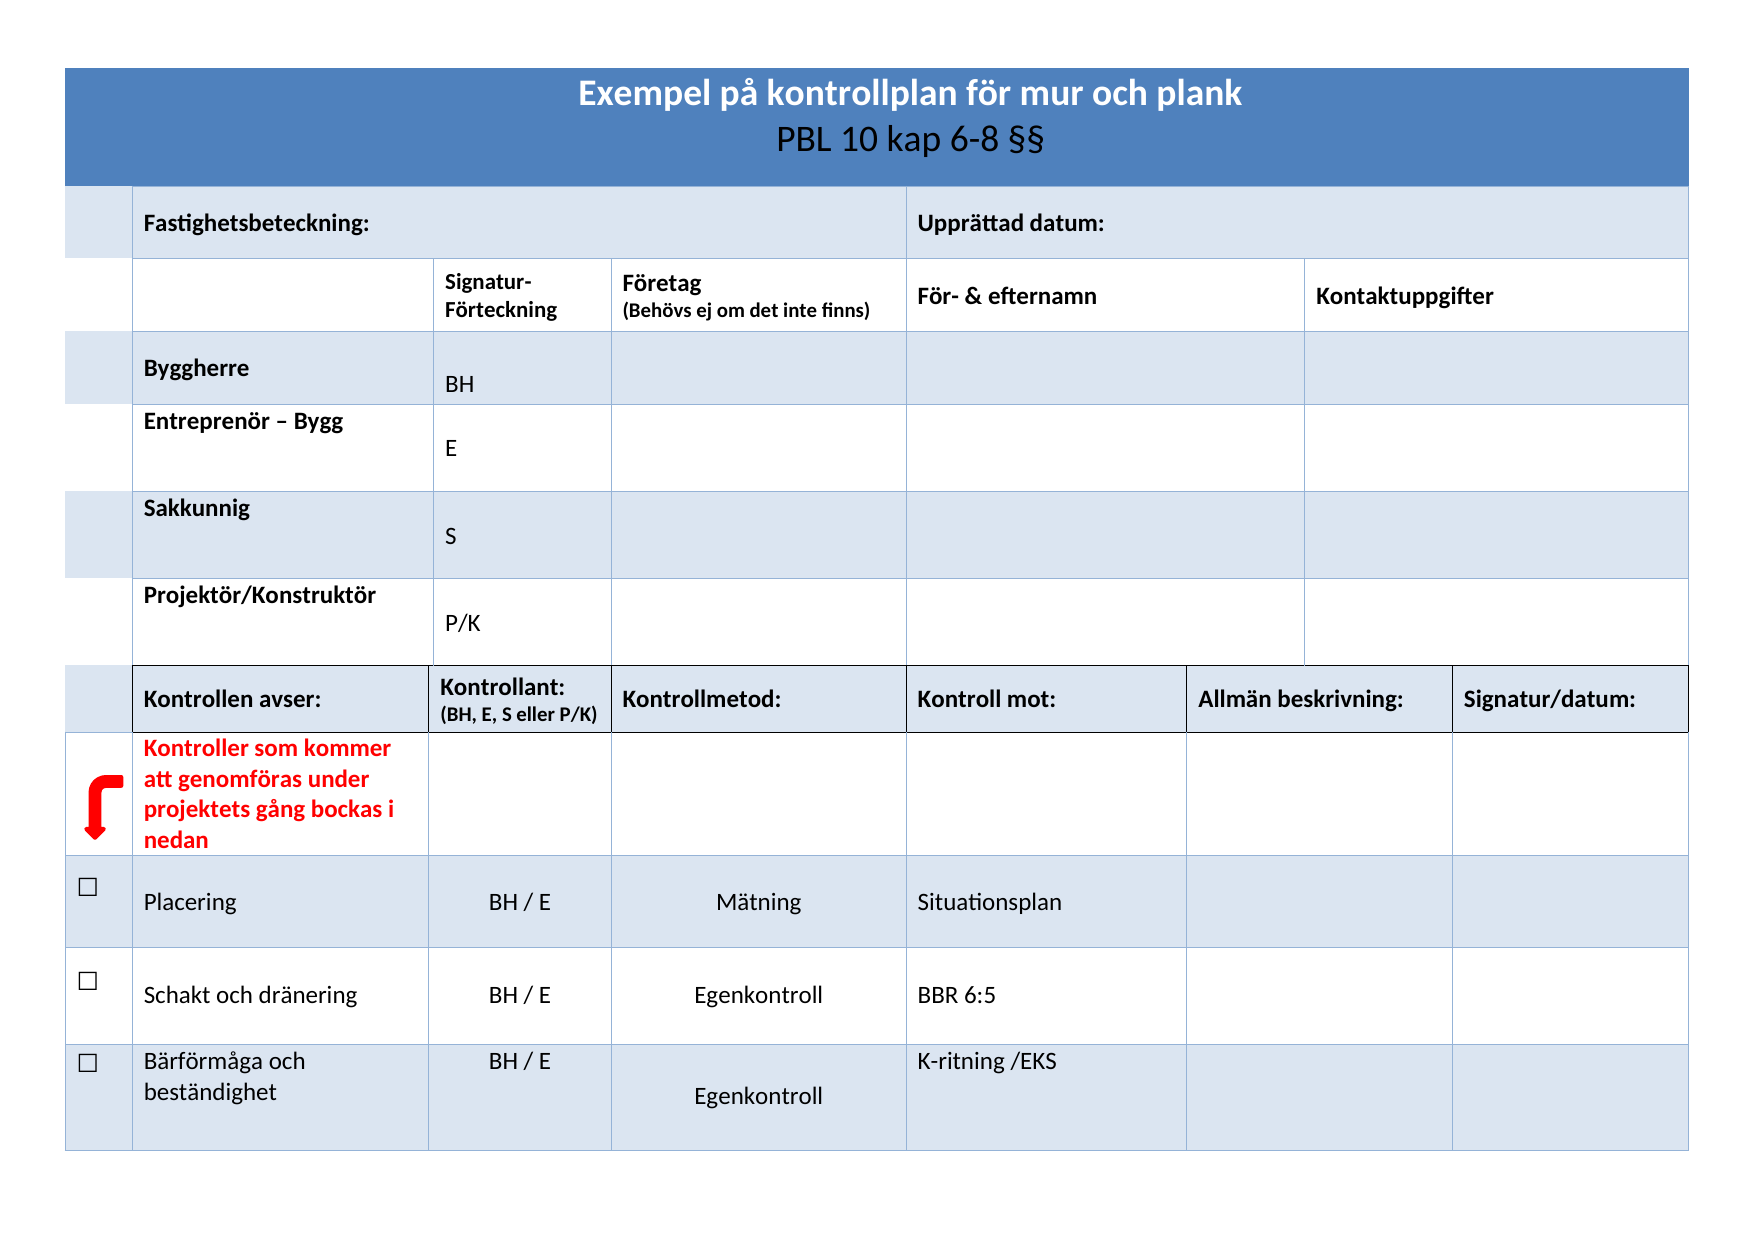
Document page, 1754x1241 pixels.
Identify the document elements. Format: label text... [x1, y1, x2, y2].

table_cell Allmän beskrivning: [1187, 666, 1452, 732]
table_cell E [434, 405, 611, 491]
table_cell Mätning [612, 856, 906, 947]
table_cell [133, 259, 433, 331]
table_cell [66, 856, 132, 947]
table_cell [1305, 492, 1688, 578]
table_cell För- & efternamn [907, 259, 1304, 331]
table_cell S [434, 492, 611, 578]
table_cell [907, 579, 1304, 665]
table_cell [907, 733, 1186, 855]
table_cell BH / E [429, 856, 611, 947]
table_cell BH [434, 332, 611, 404]
table_cell Projektör/Konstruktör [133, 579, 433, 665]
table_cell Kontroll mot: [907, 666, 1186, 732]
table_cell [133, 1045, 428, 1150]
table_cell [907, 405, 1304, 491]
table_header Exempel på kontrollplan för mur och plank PBL 10 kap 6-8 §§ [133, 69, 1688, 186]
table_cell [1453, 1045, 1688, 1150]
table_cell Företag (Behövs ej om det inte finns) [612, 259, 906, 331]
table_cell BH / E [429, 948, 611, 1044]
table_cell Upprättad datum: [907, 187, 1688, 258]
table_cell [612, 733, 906, 855]
table_cell [66, 948, 132, 1044]
table_cell K-ritning /EKS [907, 1045, 1186, 1150]
table_cell [907, 332, 1304, 404]
table_cell [66, 733, 132, 855]
table_cell [1453, 733, 1688, 855]
table_cell Kontrollant: (BH, E, S eller P/K) [429, 666, 611, 732]
table_cell Kontroller som kommer att genomföras under projektets gång bockas i nedan [133, 733, 428, 855]
table_cell [612, 579, 906, 665]
table_cell Signatur/datum: [1453, 666, 1688, 732]
table_cell Kontaktuppgifter [1305, 259, 1688, 331]
table_cell Sakkunnig [133, 492, 433, 578]
table_cell Signatur- Förteckning [434, 259, 611, 331]
table_cell [1305, 405, 1688, 491]
table_cell Placering [133, 856, 428, 947]
table_cell [612, 492, 906, 578]
table_cell Egenkontroll [612, 948, 906, 1044]
table_cell Egenkontroll [612, 1045, 906, 1150]
table_cell BBR 6:5 [907, 948, 1186, 1044]
table_cell [1305, 332, 1688, 404]
table_cell Byggherre [133, 332, 433, 404]
table_cell [907, 492, 1304, 578]
table_cell [1187, 733, 1452, 855]
table_cell Fastighetsbeteckning: [133, 187, 906, 258]
table_cell [1453, 948, 1688, 1044]
table_cell [1305, 579, 1688, 665]
table_cell [1187, 856, 1452, 947]
table_cell [1187, 1045, 1452, 1150]
table_cell [1187, 948, 1452, 1044]
table_cell [612, 405, 906, 491]
table_cell Entreprenör – Bygg [133, 405, 433, 491]
table_cell Kontrollmetod: [612, 666, 906, 732]
table_cell Situationsplan [907, 856, 1186, 947]
table_cell [429, 733, 611, 855]
table_cell [1453, 856, 1688, 947]
table_cell BH / E [429, 1045, 611, 1150]
table_cell [612, 332, 906, 404]
table_cell [66, 1045, 132, 1150]
table_cell Kontrollen avser: [133, 666, 428, 732]
table_cell Schakt och dränering [133, 948, 428, 1044]
table_cell P/K [434, 579, 611, 665]
